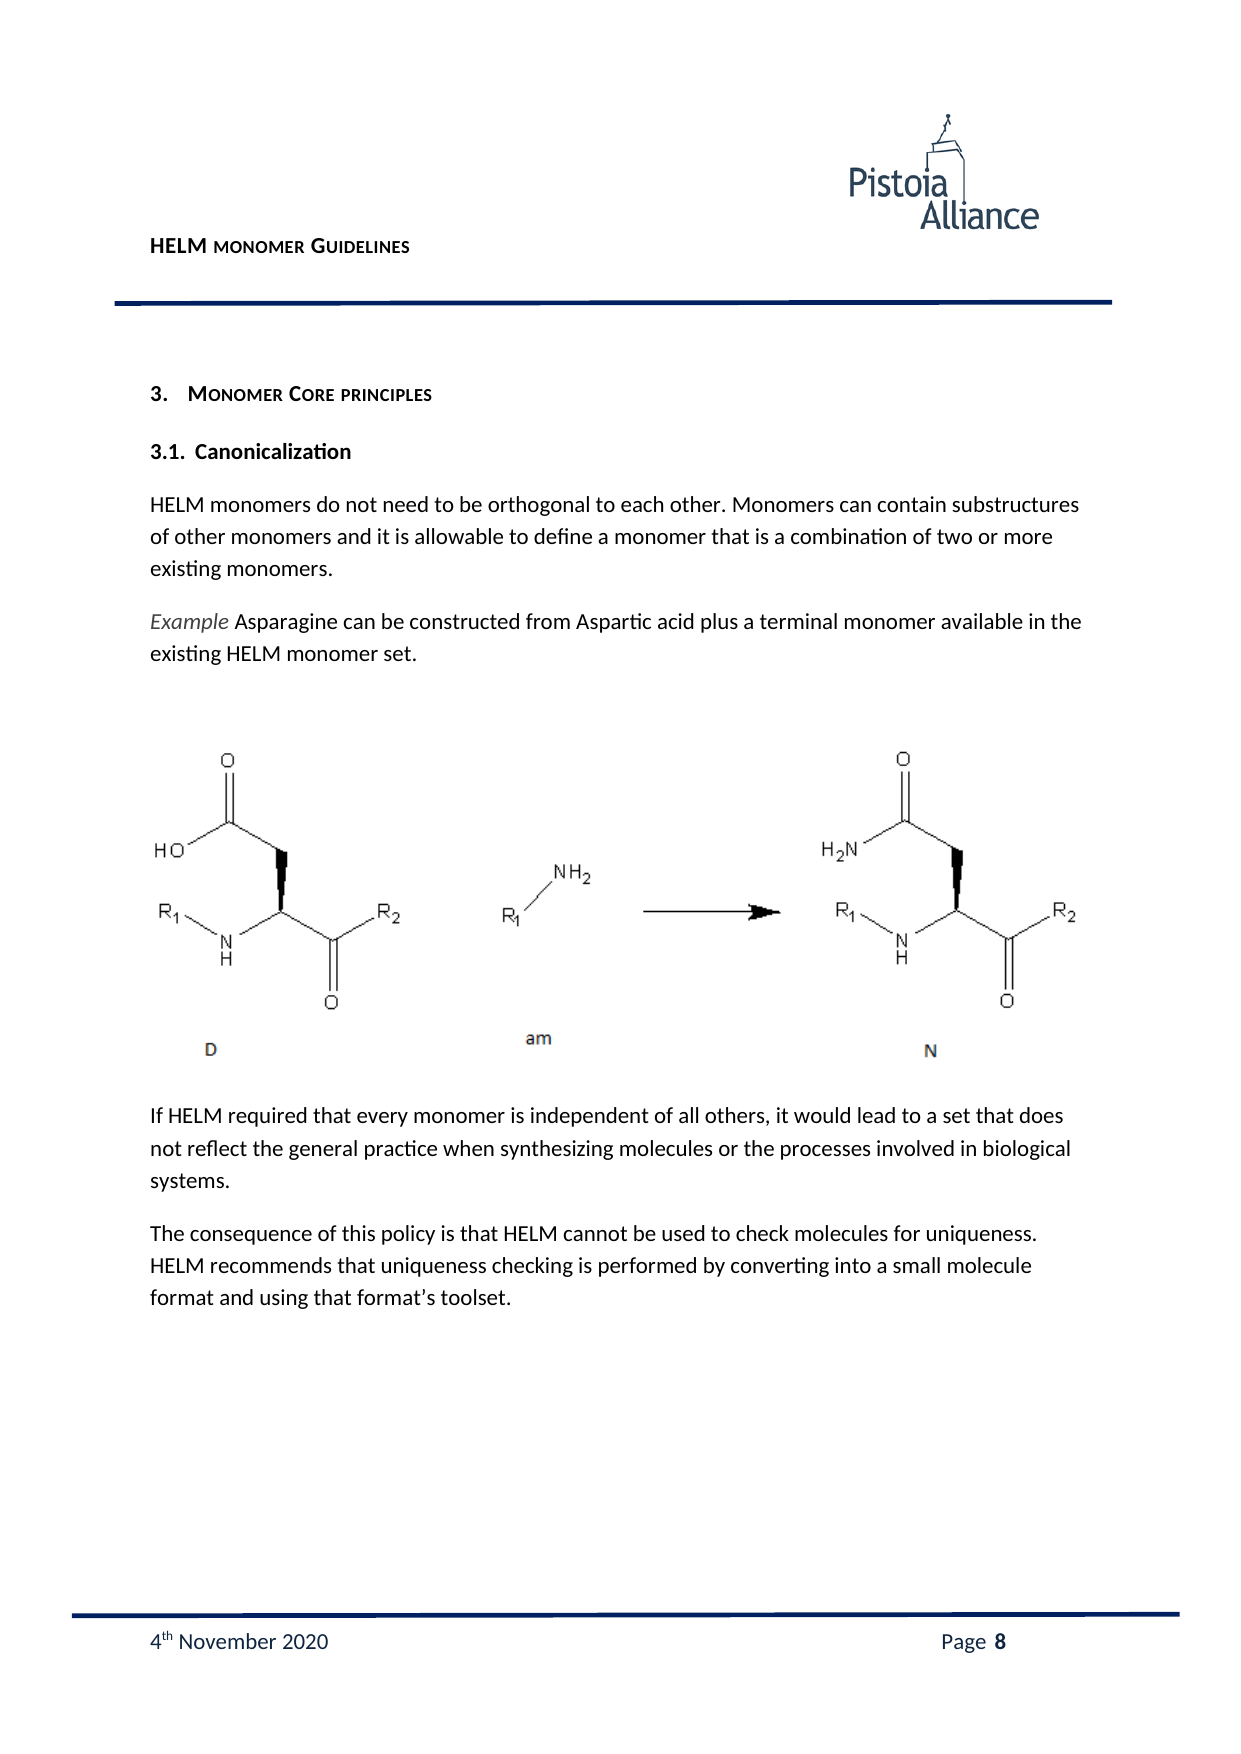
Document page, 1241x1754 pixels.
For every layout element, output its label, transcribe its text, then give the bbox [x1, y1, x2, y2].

text If HELM required that every monomer is independent of all others, it would lead to a set that does not reflect the general practice when synthesizing molecules or the processes involved in biological systems. [150, 1102, 1090, 1194]
text HELM monomers do not need to be orthogonal to each other. Monomers can contain substructures of other monomers and it is allowable to define a monomer that is a combination of two or more existing monomers. [150, 490, 1090, 582]
text Example Asparagine can be constructed from Aspartic acid plus a terminal monomer available in the existing HELM monomer set. [150, 607, 1090, 667]
picture [150, 745, 1078, 1077]
picture [825, 96, 1063, 254]
text The consequence of this policy is that HELM cannot be used to check molecules for uniqueness. HELM recommends that uniqueness checking is performed by converting into a small molecule format and using that format’s toolset. [150, 1219, 1090, 1311]
subtitle Canonicalization [150, 437, 1090, 465]
subtitle Monomer Core principles [150, 379, 1090, 408]
